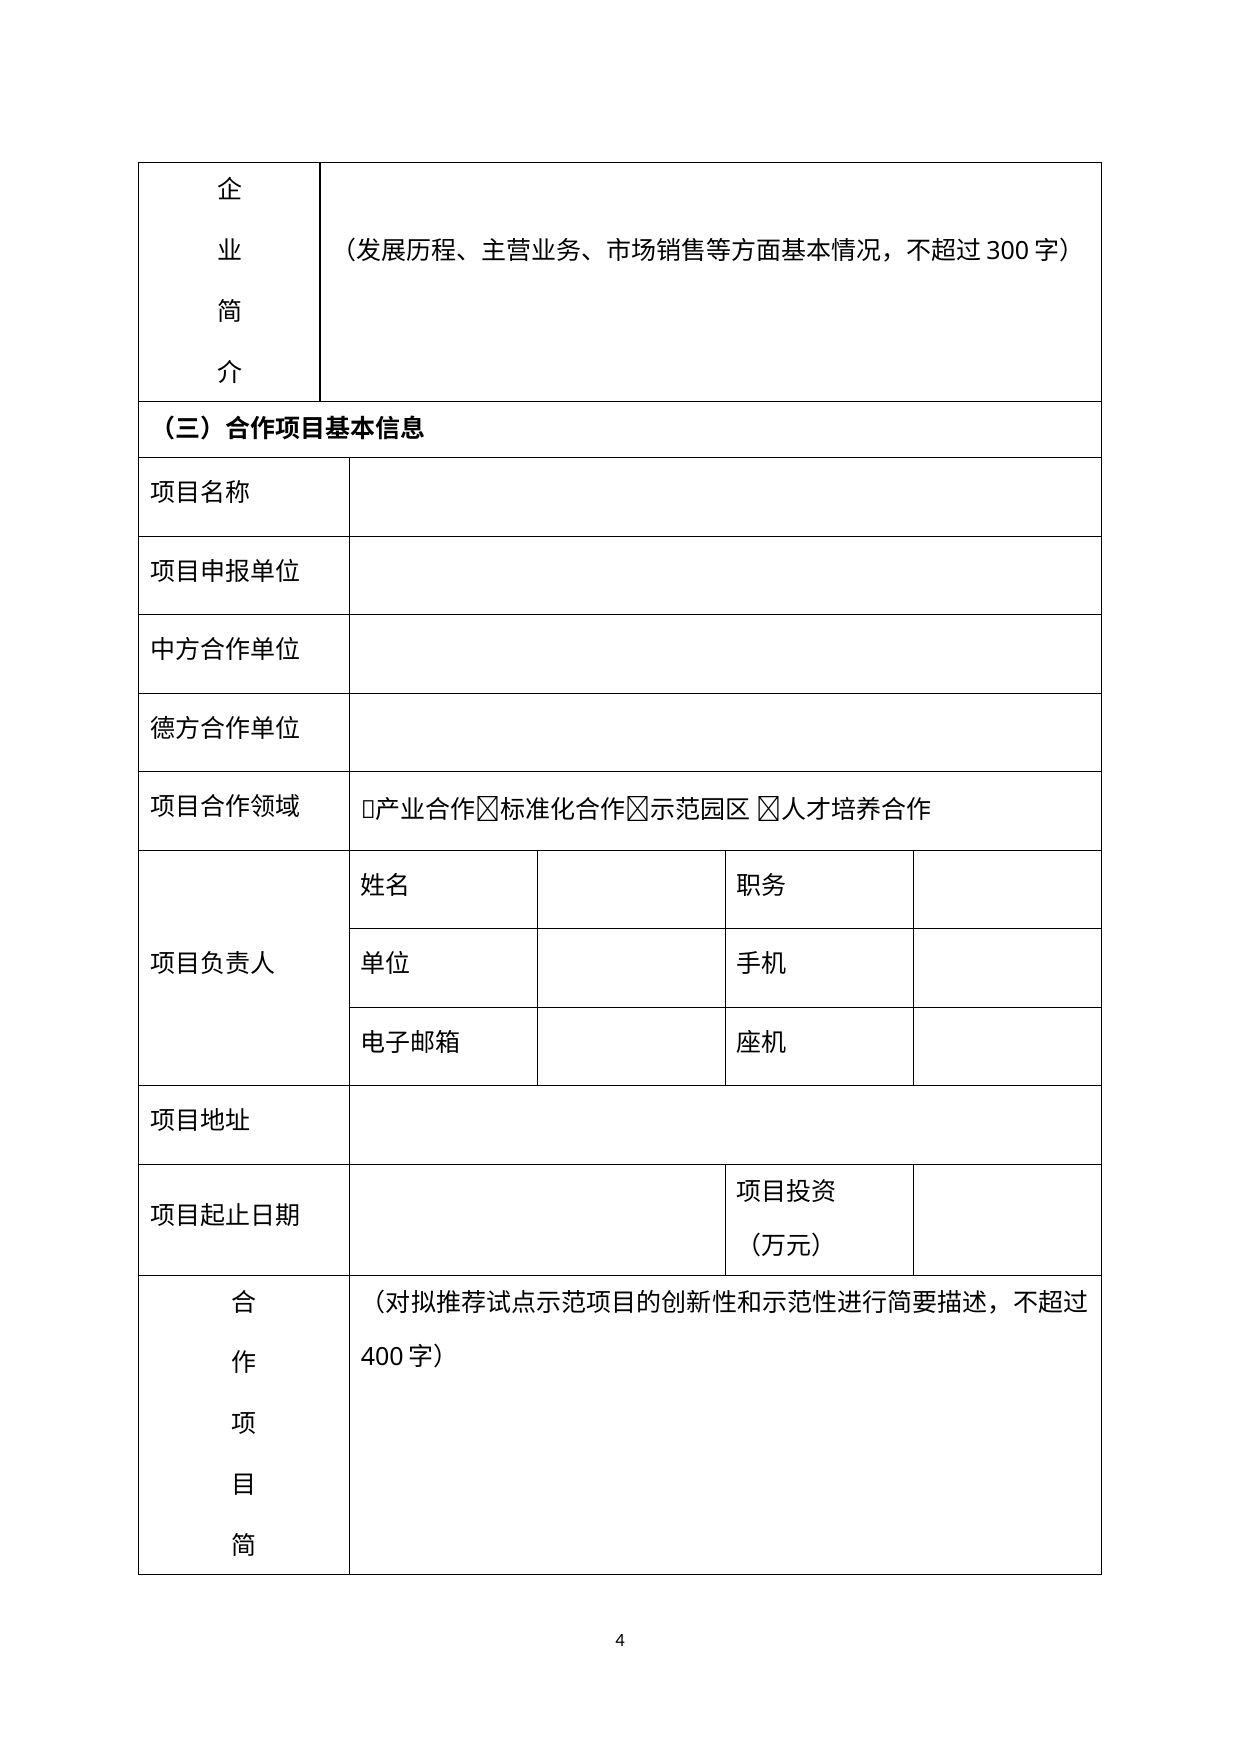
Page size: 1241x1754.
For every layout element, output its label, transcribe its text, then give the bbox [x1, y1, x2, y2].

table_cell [350, 1276, 1101, 1574]
table_cell （三）合作项目基本信息 [139, 402, 1101, 457]
table_cell 德方合作单位 [139, 694, 349, 771]
table_cell [350, 694, 1101, 771]
table_cell 项目负责人 [139, 851, 349, 1085]
table_cell 中方合作单位 [139, 615, 349, 693]
table_cell 单位 [350, 929, 537, 1007]
table_cell 项目名称 [139, 458, 349, 536]
table_cell 合 作 项 目 简 述 [139, 1276, 349, 1574]
table_cell [538, 851, 725, 928]
table_cell 职务 [726, 851, 913, 928]
table_cell [914, 929, 1101, 1007]
table_cell [538, 1008, 725, 1085]
table_cell 项目投资 （万元） [726, 1165, 913, 1274]
table_cell [538, 929, 725, 1007]
table_cell 项目合作领域 [139, 772, 349, 850]
table_cell [350, 615, 1101, 693]
table_cell 项目起止日期 [139, 1165, 349, 1274]
table_cell 产业合作标准化合作示范园区 人才培养合作 [350, 772, 1101, 850]
table_cell 项目申报单位 [139, 537, 349, 614]
table_cell [914, 1165, 1101, 1274]
table_cell （发展历程、主营业务、市场销售等方面基本情况，不超过300字） [321, 163, 1101, 401]
table_cell [350, 1165, 725, 1274]
table_cell 座机 [726, 1008, 913, 1085]
table_cell 项目地址 [139, 1086, 349, 1164]
table_cell 电子邮箱 [350, 1008, 537, 1085]
table_cell [350, 458, 1101, 536]
table_cell [914, 851, 1101, 928]
table_cell 姓名 [350, 851, 537, 928]
table_cell [350, 1086, 1101, 1164]
table_cell [350, 537, 1101, 614]
table_cell 企 业 简 介 [139, 163, 319, 401]
table_cell 手机 [726, 929, 913, 1007]
table_cell [914, 1008, 1101, 1085]
